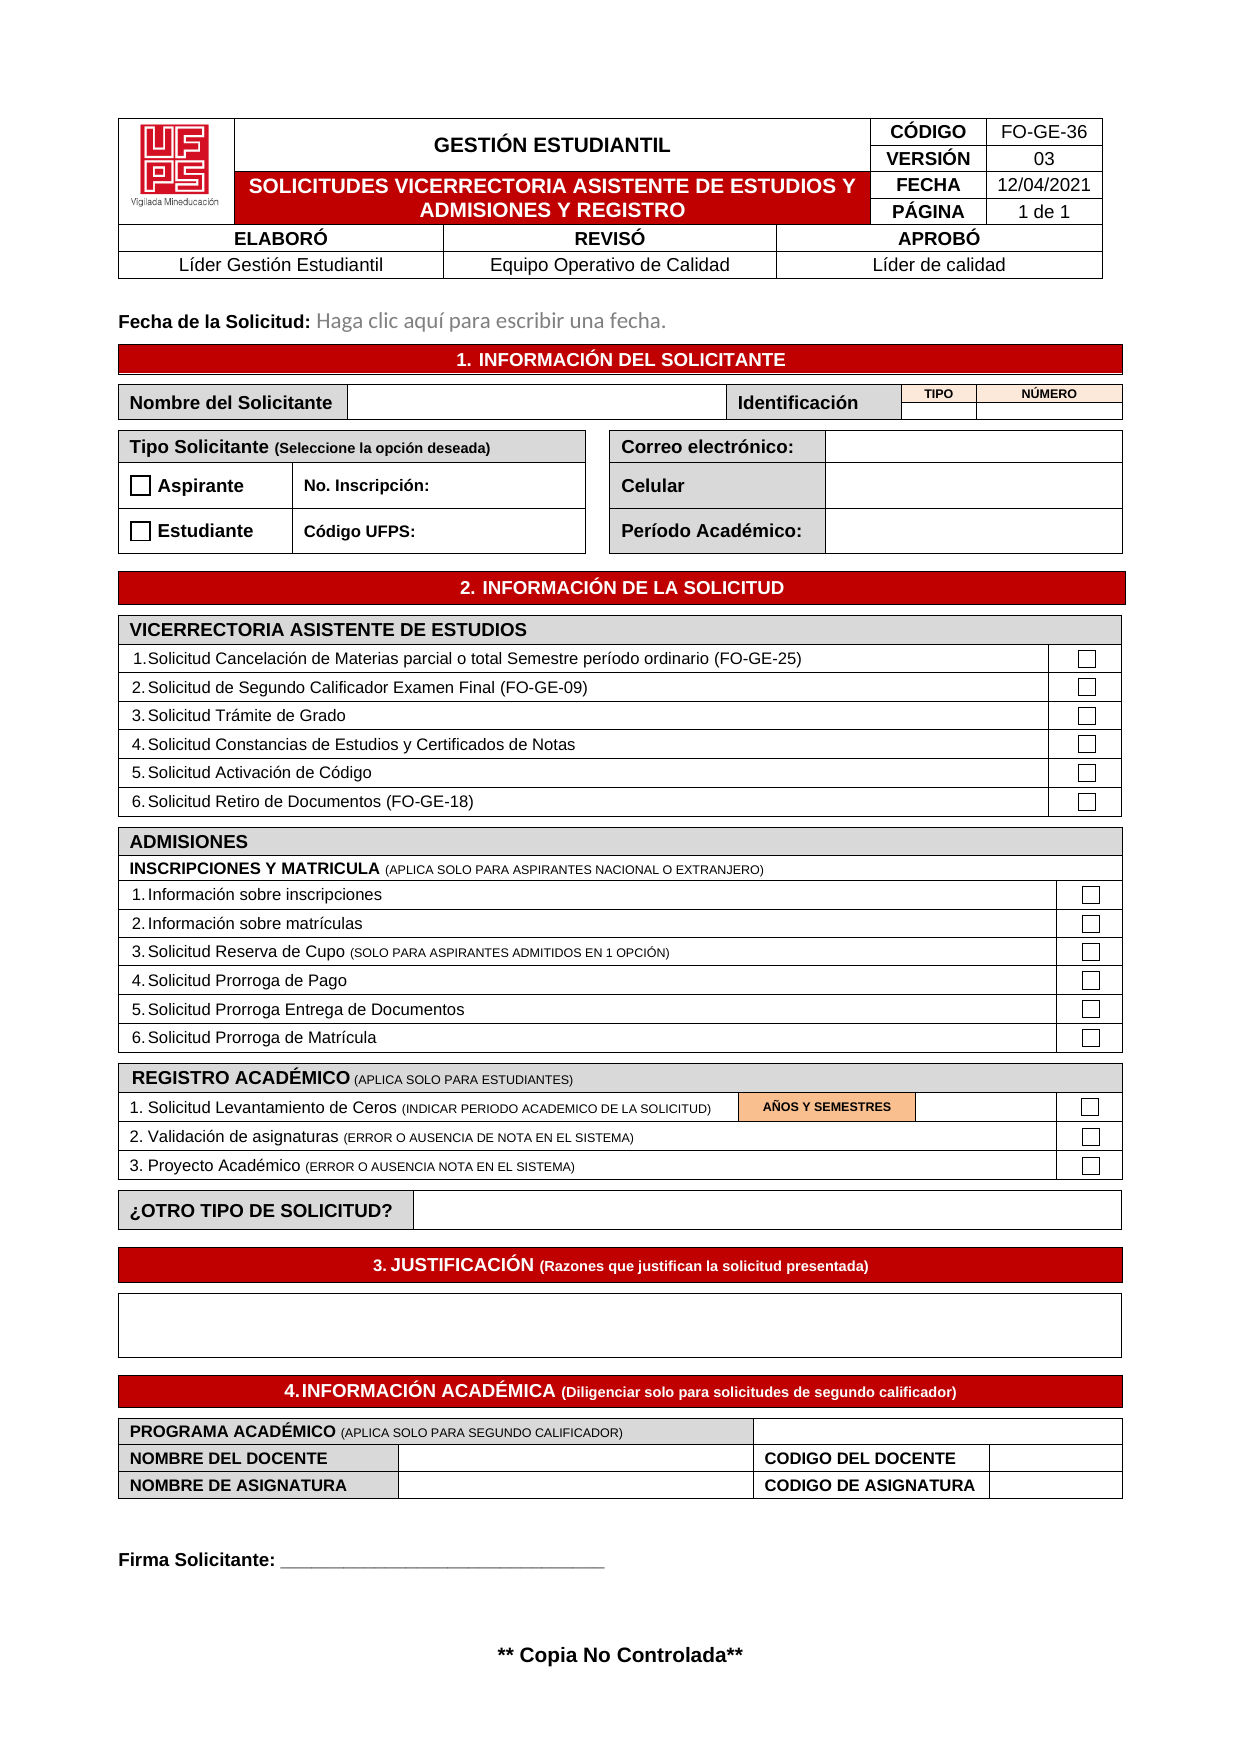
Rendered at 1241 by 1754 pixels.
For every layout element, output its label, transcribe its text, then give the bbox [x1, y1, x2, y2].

table_cell Información sobre inscripciones [119, 881, 1056, 908]
table_cell CODIGO DEL DOCENTE [754, 1445, 989, 1471]
table_cell [902, 403, 976, 419]
table_header [754, 1419, 1122, 1444]
table_cell [1057, 881, 1122, 908]
table_header [414, 1191, 1121, 1229]
text Fecha de la Solicitud: [118, 307, 1122, 334]
table_header JUSTIFICACIÓN (Razones que justifican la solicitud presentada) [119, 1248, 1122, 1282]
table_header [586, 430, 609, 553]
table_cell [1049, 788, 1121, 816]
table_cell Información sobre matrículas [119, 910, 1056, 937]
table_cell Solicitud Prorroga Entrega de Documentos [119, 995, 1056, 1023]
table_cell [826, 463, 1122, 508]
table_cell [1049, 673, 1121, 701]
table_cell [1049, 645, 1121, 672]
table_cell Solicitud Constancias de Estudios y Certificados de Notas [119, 730, 1048, 758]
table_cell [1057, 938, 1122, 965]
table_cell [1049, 759, 1121, 787]
table_header INFORMACIÓN ACADÉMICA (Diligenciar solo para solicitudes de segundo calificador) [119, 1376, 1122, 1407]
table_header Identificación [727, 385, 901, 419]
table_cell Solicitud Activación de Código [119, 759, 1048, 787]
table_cell Período Académico: [610, 509, 825, 553]
table_header Nombre del Solicitante [119, 385, 347, 419]
table_header [119, 1294, 1121, 1357]
table_header Tipo Solicitante (Seleccione la opción deseada) [119, 431, 585, 462]
table_cell [826, 509, 1122, 553]
table_cell AÑOS Y SEMESTRES [739, 1093, 915, 1121]
table_header ADMISIONES [119, 828, 1122, 855]
table_cell [1057, 966, 1122, 994]
table_cell Solicitud Reserva de Cupo (SOLO PARA ASPIRANTES ADMITIDOS EN 1 OPCIÓN) [119, 938, 1056, 965]
table_header REGISTRO ACADÉMICO (APLICA SOLO PARA ESTUDIANTES) [119, 1064, 1122, 1092]
table_cell Solicitud de Segundo Calificador Examen Final (FO-GE-09) [119, 673, 1048, 701]
table_header [348, 385, 726, 419]
table_cell [1049, 702, 1121, 729]
table_header ¿OTRO TIPO DE SOLICITUD? [119, 1191, 413, 1229]
table_cell [1057, 1122, 1122, 1150]
table_header PROGRAMA ACADÉMICO (APLICA SOLO PARA SEGUNDO CALIFICADOR) [119, 1419, 753, 1444]
table_cell Celular [610, 463, 825, 508]
table_cell [916, 1093, 1056, 1121]
table_header INFORMACIÓN DE LA SOLICITUD [119, 572, 1125, 604]
table_cell Solicitud Prorroga de Matrícula [119, 1024, 1056, 1052]
table_cell Solicitud Trámite de Grado [119, 702, 1048, 729]
table_cell Solicitud Cancelación de Materias parcial o total Semestre período ordinario (FO-GE-25) [119, 645, 1048, 672]
table_cell Código UFPS: [293, 509, 585, 553]
table_cell [990, 1445, 1122, 1471]
table_cell [119, 509, 292, 553]
table_cell [1057, 1151, 1122, 1179]
text Firma Solicitante: _______________________________ [118, 1549, 1122, 1570]
table_cell [1057, 910, 1122, 937]
table_cell [1057, 995, 1122, 1023]
table_header TIPO [902, 385, 976, 402]
table_cell [119, 463, 292, 508]
table_header Correo electrónico: [610, 431, 825, 462]
table_cell Solicitud Prorroga de Pago [119, 966, 1056, 994]
table_header NÚMERO [977, 385, 1122, 402]
table_cell [1057, 1093, 1122, 1121]
table_cell Solicitud Retiro de Documentos (FO-GE-18) [119, 788, 1048, 816]
table_cell INSCRIPCIONES Y MATRICULA (APLICA SOLO PARA ASPIRANTES NACIONAL O EXTRANJERO) [119, 856, 1122, 880]
table_cell [399, 1445, 753, 1471]
table_cell NOMBRE DE ASIGNATURA [119, 1472, 398, 1498]
table_cell Solicitud Levantamiento de Ceros (INDICAR PERIODO ACADEMICO DE LA SOLICITUD) [119, 1093, 738, 1121]
table_cell NOMBRE DEL DOCENTE [119, 1445, 398, 1471]
table_cell [1049, 730, 1121, 758]
table_cell Validación de asignaturas (ERROR O AUSENCIA DE NOTA EN EL SISTEMA) [119, 1122, 1056, 1150]
table_cell [977, 403, 1122, 419]
table_header INFORMACIÓN DEL SOLICITANTE [119, 345, 1122, 373]
table_cell [1057, 1024, 1122, 1052]
table_header VICERRECTORIA ASISTENTE DE ESTUDIOS [119, 616, 1121, 644]
table_cell Proyecto Académico (ERROR O AUSENCIA NOTA EN EL SISTEMA) [119, 1151, 1056, 1179]
table_cell [399, 1472, 753, 1498]
table_header [826, 431, 1122, 462]
table_cell [990, 1472, 1122, 1498]
table_cell CODIGO DE ASIGNATURA [754, 1472, 989, 1498]
table_cell No. Inscripción: [293, 463, 585, 508]
picture [127, 120, 223, 211]
